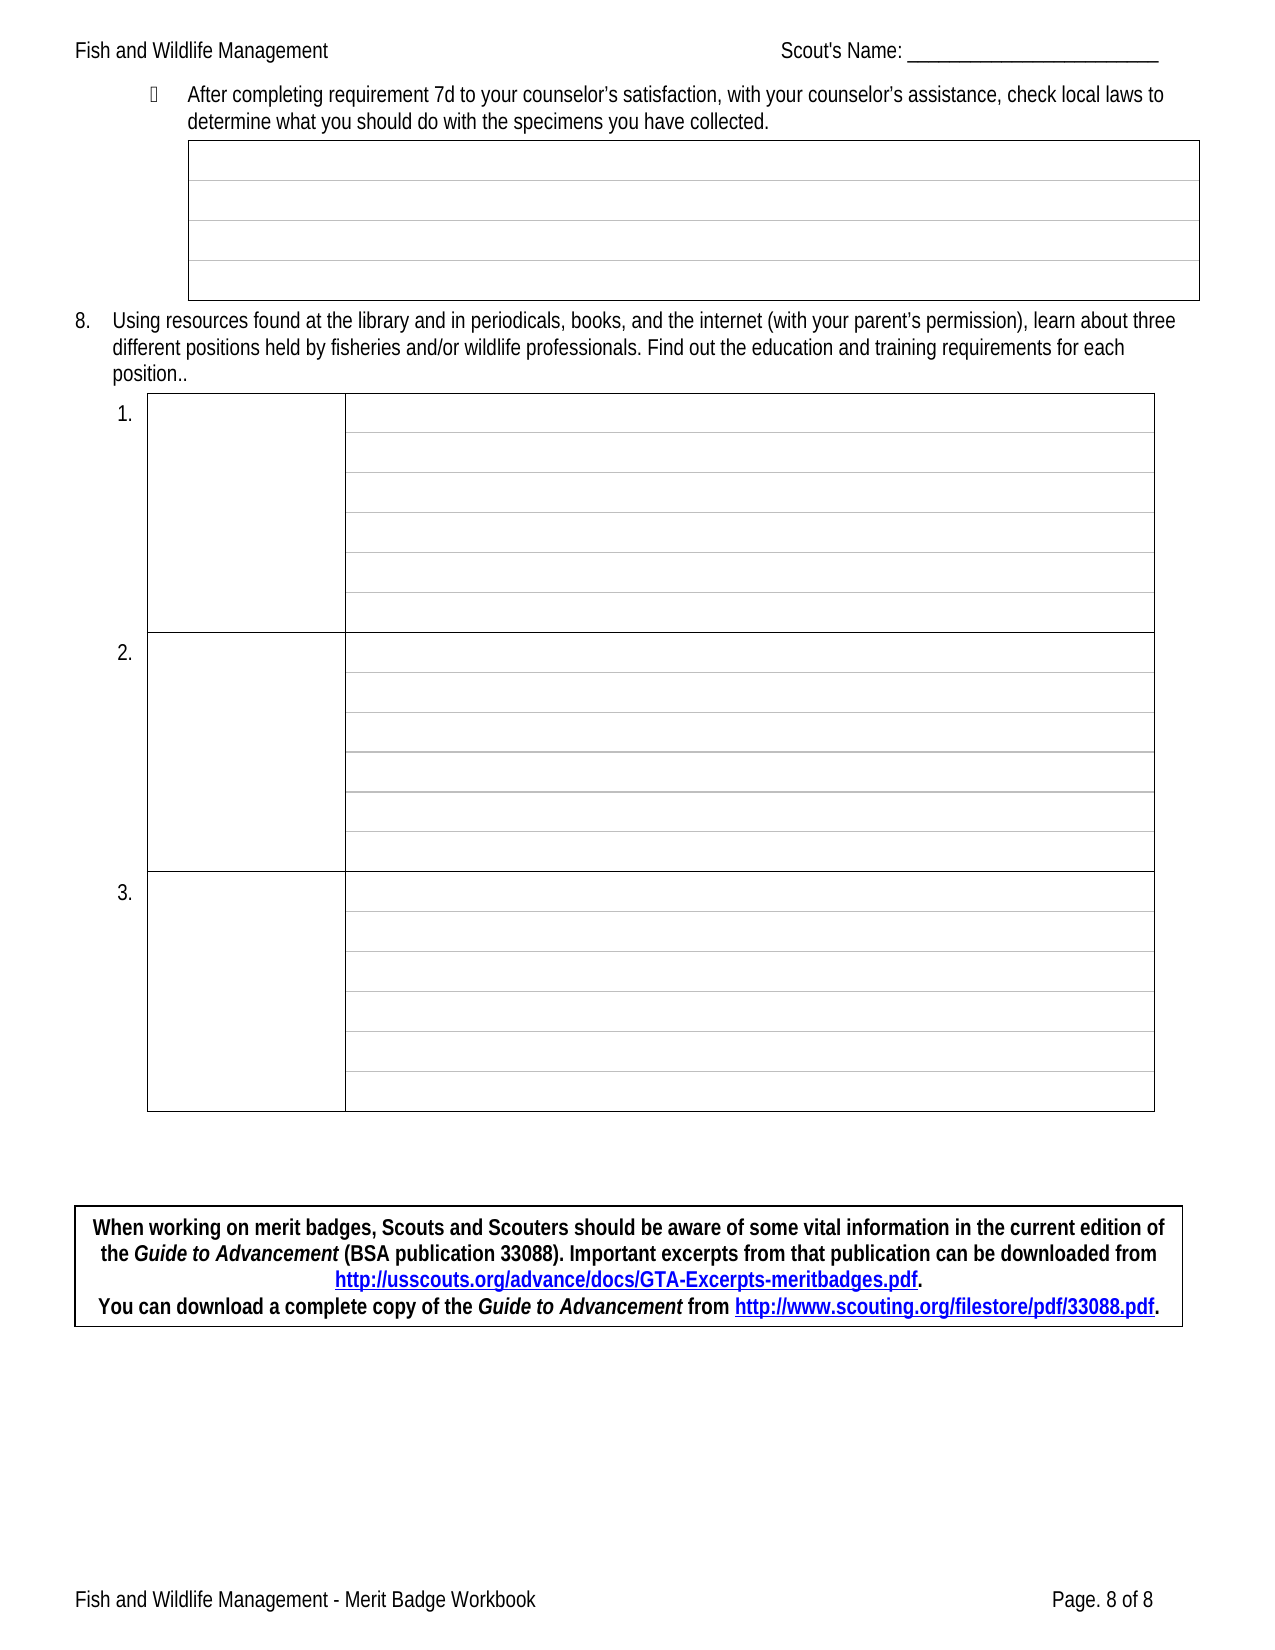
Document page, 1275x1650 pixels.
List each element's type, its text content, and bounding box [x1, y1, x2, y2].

table_cell [346, 513, 1154, 552]
table_header 1. [106, 393, 147, 632]
table_cell [346, 872, 1154, 911]
table_cell [346, 553, 1154, 592]
text After completing requirement 7d to your counselor’s satisfaction, with your counselor’s assistance, check local laws to determine what you should do with the specimens you have collected. [112, 81, 1200, 134]
table_cell [346, 673, 1154, 712]
table_cell [346, 1032, 1154, 1071]
table_cell 2. [106, 632, 147, 871]
table_cell [346, 992, 1154, 1031]
table_cell [346, 593, 1154, 632]
table_cell 3. [106, 871, 147, 1111]
table_cell [346, 952, 1154, 991]
table_header [346, 394, 1154, 432]
table_cell [346, 433, 1154, 472]
table_cell [148, 633, 345, 871]
text 8. Using resources found at the library and in periodicals, books, and the internet (with your parent’s permission), learn about three different positions held by fisheries and/or wildlife professionals. Find out the education and training requirements for each position.. [75, 307, 1200, 386]
table_cell [346, 713, 1154, 751]
table_cell [346, 912, 1154, 951]
table_header [189, 141, 1199, 180]
table_cell [189, 181, 1199, 220]
table_cell [346, 832, 1154, 871]
table_cell [189, 221, 1199, 260]
table_cell [189, 261, 1199, 300]
table_cell [346, 793, 1154, 831]
table_cell [346, 473, 1154, 512]
table_cell [148, 872, 345, 1111]
table_cell [346, 1072, 1154, 1111]
table_cell [346, 633, 1154, 672]
table_cell [346, 753, 1154, 791]
table_header [148, 394, 345, 632]
